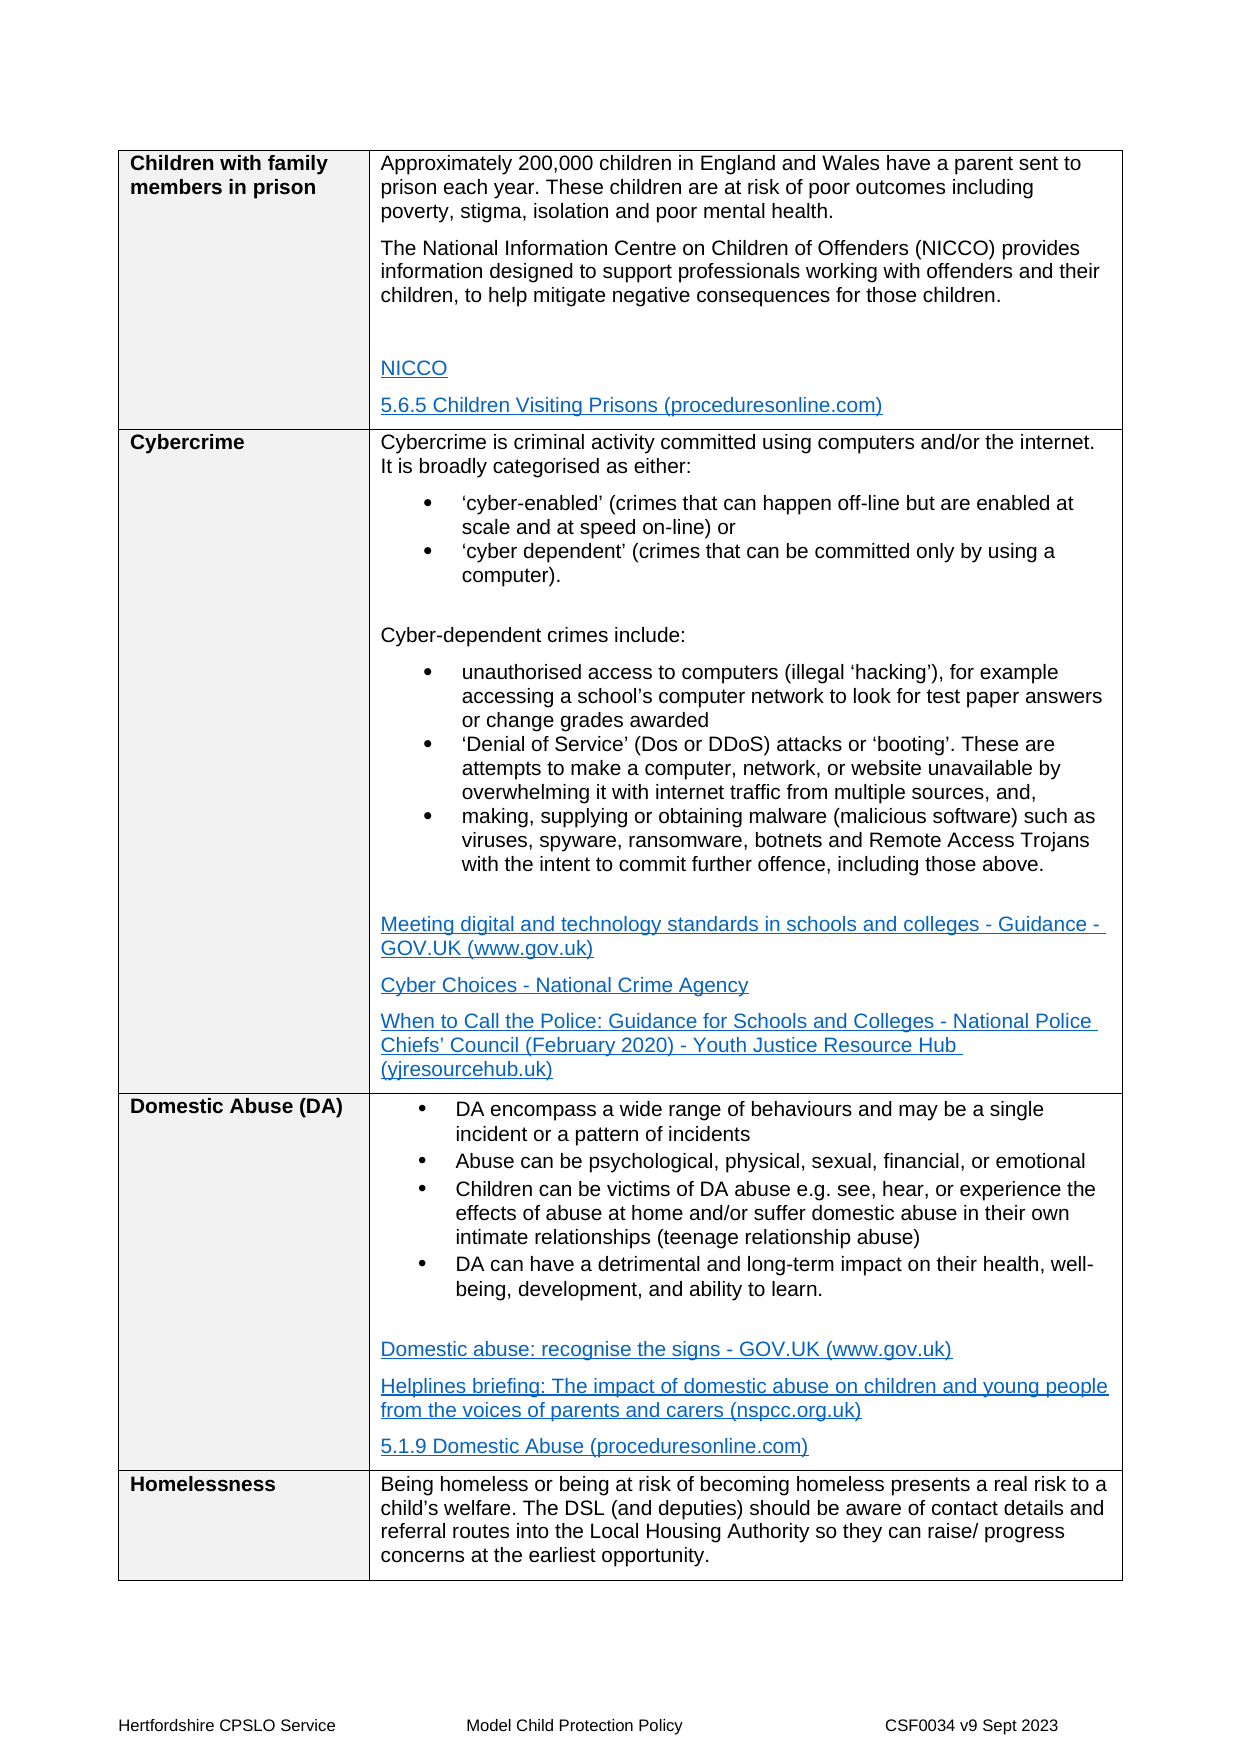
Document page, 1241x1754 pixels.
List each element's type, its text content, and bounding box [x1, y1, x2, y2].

table_cell Homelessness [119, 1471, 369, 1580]
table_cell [370, 1471, 1122, 1580]
table_cell DA encompass a wide range of behaviours and may be a single incident or a pattern of incidents Abuse can be psychological, physical, sexual, financial, or emotional Children can be victims of DA abuse e.g. see, hear, or experience the effects of abuse at home and/or suffer domestic abuse in their own intimate relationships (teenage relationship abuse) DA can have a detrimental and long-term impact on their health, well-being, development, and ability to learn. Domestic abuse: recognise the signs - GOV.UK (www.gov.uk) Helplines briefing: The impact of domestic abuse on children and young people from the voices of parents and carers (nspcc.org.uk) 5.1.9 Domestic Abuse (proceduresonline.com) [370, 1094, 1122, 1470]
table_cell Approximately 200,000 children in England and Wales have a parent sent to prison each year. These children are at risk of poor outcomes including poverty, stigma, isolation and poor mental health. The National Information Centre on Children of Offenders (NICCO) provides information designed to support professionals working with offenders and their children, to help mitigate negative consequences for those children. NICCO 5.6.5 Children Visiting Prisons (proceduresonline.com) [370, 151, 1122, 429]
table_cell Cybercrime [119, 430, 369, 1093]
table_cell Cybercrime is criminal activity committed using computers and/or the internet. It is broadly categorised as either: ‘cyber-enabled’ (crimes that can happen off-line but are enabled at scale and at speed on-line) or ‘cyber dependent’ (crimes that can be committed only by using a computer). Cyber-dependent crimes include: unauthorised access to computers (illegal ‘hacking’), for example accessing a school’s computer network to look for test paper answers or change grades awarded ‘Denial of Service’ (Dos or DDoS) attacks or ‘booting’. These are attempts to make a computer, network, or website unavailable by overwhelming it with internet traffic from multiple sources, and, making, supplying or obtaining malware (malicious software) such as viruses, spyware, ransomware, botnets and Remote Access Trojans with the intent to commit further offence, including those above. Meeting digital and technology standards in schools and colleges - Guidance - GOV.UK (www.gov.uk) Cyber Choices - National Crime Agency When to Call the Police: Guidance for Schools and Colleges - National Police Chiefs’ Council (February 2020) - Youth Justice Resource Hub (yjresourcehub.uk) [370, 430, 1122, 1093]
table_cell Children with family members in prison [119, 151, 369, 429]
table_cell Domestic Abuse (DA) [119, 1094, 369, 1470]
